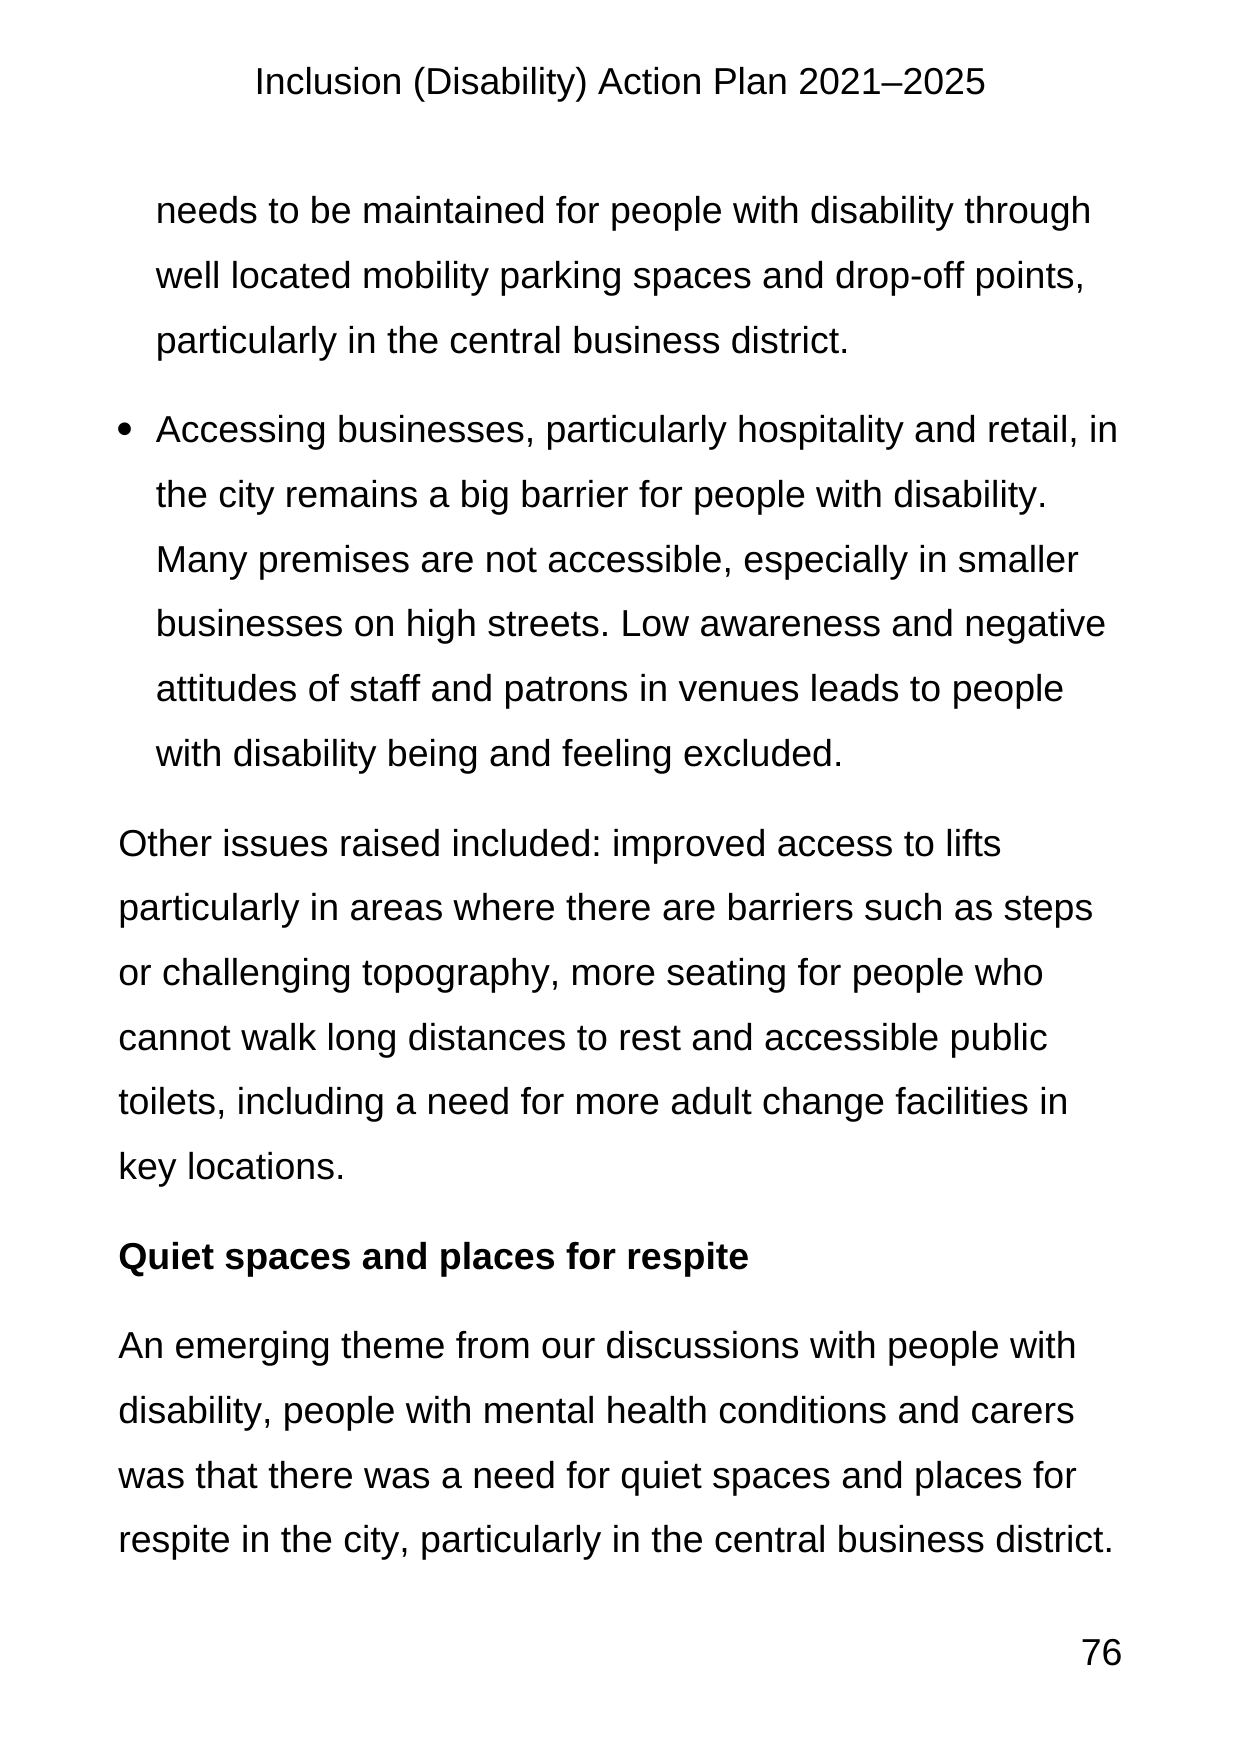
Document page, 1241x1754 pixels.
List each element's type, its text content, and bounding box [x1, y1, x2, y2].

text An emerging theme from our discussions with people with disability, people with mental health conditions and carers was that there was a need for quiet spaces and places for respite in the city, particularly in the central business district. [118, 1323, 1122, 1561]
text Other issues raised included: improved access to lifts particularly in areas where there are barriers such as steps or challenging topography, more seating for people who cannot walk long distances to rest and accessible public toilets, including a need for more adult change facilities in key locations. [118, 821, 1122, 1187]
subtitle Quiet spaces and places for respite [118, 1234, 1122, 1277]
list Accessing businesses, particularly hospitality and retail, in the city remains a big barrier for people with disability. Many premises are not accessible, especially in smaller businesses on high streets. Low awareness and negative attitudes of staff and patrons in venues leads to people with disability being and feeling excluded. [118, 407, 1122, 774]
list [118, 188, 1122, 361]
